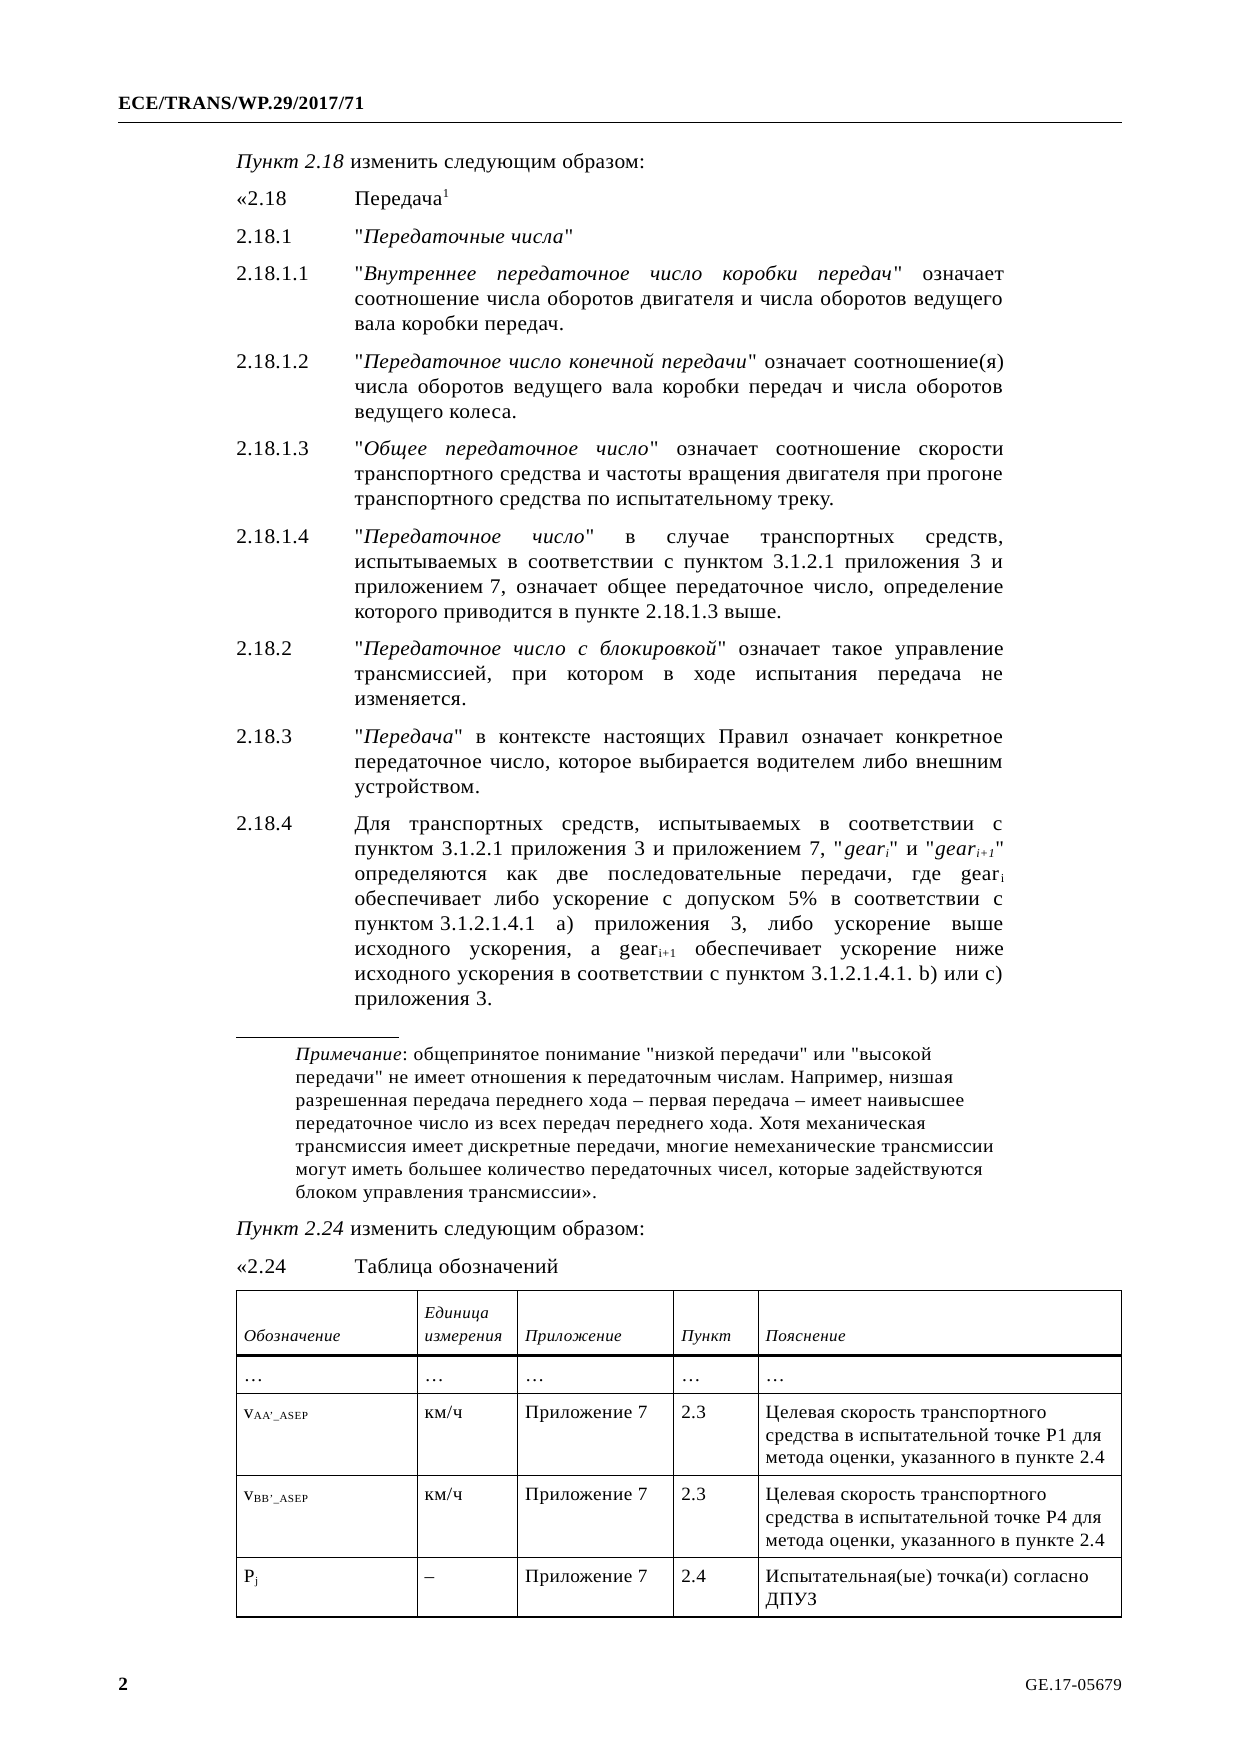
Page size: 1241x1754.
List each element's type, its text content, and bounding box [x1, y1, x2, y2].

text 2.18.4 Для транспортных средств, испытываемых в соответствии с пунктом 3.1.2.1 приложения 3 и приложением 7, "geari" и "geari+1" определяются как две последовательные передачи, где geari обеспечивает либо ускорение с допуском 5% в соответствии с пунктом 3.1.2.1.4.1 а) приложения 3, либо ускорение выше исходного ускорения, а geari+1 обеспечивает ускорение ниже исходного ускорения в соответствии с пунктом 3.1.2.1.4.1. b) или c) приложения 3. [236, 810, 1004, 1010]
text 2.18.1.2 "Передаточное число конечной передачи" означает соотношение(я) числа оборотов ведущего вала коробки передач и числа оборотов ведущего колеса. [236, 348, 1004, 423]
table_cell … [674, 1357, 758, 1392]
table_cell Испытательная(ые) точка(и) согласно ДПУЗ [759, 1558, 1121, 1616]
text 2.18.1 "Передаточные числа" [236, 223, 1004, 248]
text 2.18.3 "Передача" в контексте настоящих Правил означает конкретное передаточное число, которое выбирается водителем либо внешним устройством. [236, 723, 1004, 798]
table_cell км/ч [418, 1476, 517, 1557]
table_cell vBB’_ASEP [237, 1476, 417, 1557]
text 2.18.1.3 "Общее передаточное число" означает соотношение скорости транспортного средства и частоты вращения двигателя при прогоне транспортного средства по испытательному треку. [236, 435, 1004, 510]
table_cell … [237, 1357, 417, 1392]
text «2.24 Таблица обозначений [236, 1253, 1004, 1278]
table_header Обозначение [237, 1291, 417, 1354]
text Примечание: общепринятое понимание "низкой передачи" или "высокой передачи" не имеет отношения к передаточным числам. Например, низшая разрешенная передача переднего хода – первая передача – имеет наивысшее передаточное число из всех передач переднего хода. Хотя механическая трансмиссия имеет дискретные передачи, многие немеханические трансмиссии могут иметь большее количество передаточных чисел, которые задействуются блоком управления трансмиссии». [118, 1042, 1004, 1203]
table_cell … [759, 1357, 1121, 1392]
text 2.18.1.1 "Внутреннее передаточное число коробки передач" означает соотношение числа оборотов двигателя и числа оборотов ведущего вала коробки передач. [236, 260, 1004, 335]
table_cell vAA’_ASEP [237, 1394, 417, 1475]
table_cell Целевая скорость транспортного средства в испытательной точке Р4 для метода оценки, указанного в пункте 2.4 [759, 1476, 1121, 1557]
table_header Пункт [674, 1291, 758, 1354]
text Пункт 2.24 изменить следующим образом: [236, 1215, 1004, 1240]
table_cell 2.3 [674, 1476, 758, 1557]
table_cell … [418, 1357, 517, 1392]
text 2.18.1.4 "Передаточное число" в случае транспортных средств, испытываемых в соответствии с пунктом 3.1.2.1 приложения 3 и приложением 7, означает общее передаточное число, определение которого приводится в пункте 2.18.1.3 выше. [236, 523, 1004, 623]
table_cell Приложение 7 [518, 1476, 673, 1557]
table_cell – [418, 1558, 517, 1616]
text «2.18 Передача1 [236, 185, 1004, 210]
table_cell 2.3 [674, 1394, 758, 1475]
table_header Пояснение [759, 1291, 1121, 1354]
table_header Единица измерения [418, 1291, 517, 1354]
table_cell Приложение 7 [518, 1558, 673, 1616]
table_cell км/ч [418, 1394, 517, 1475]
table_cell Pj [237, 1558, 417, 1616]
table_cell 2.4 [674, 1558, 758, 1616]
table_cell Целевая скорость транспортного средства в испытательной точке Р1 для метода оценки, указанного в пункте 2.4 [759, 1394, 1121, 1475]
table_cell Приложение 7 [518, 1394, 673, 1475]
table_header Приложение [518, 1291, 673, 1354]
text Пункт 2.18 изменить следующим образом: [236, 148, 1004, 173]
table_cell … [518, 1357, 673, 1392]
text 2.18.2 "Передаточное число с блокировкой" означает такое управление трансмиссией, при котором в ходе испытания передача не изменяется. [236, 635, 1004, 710]
